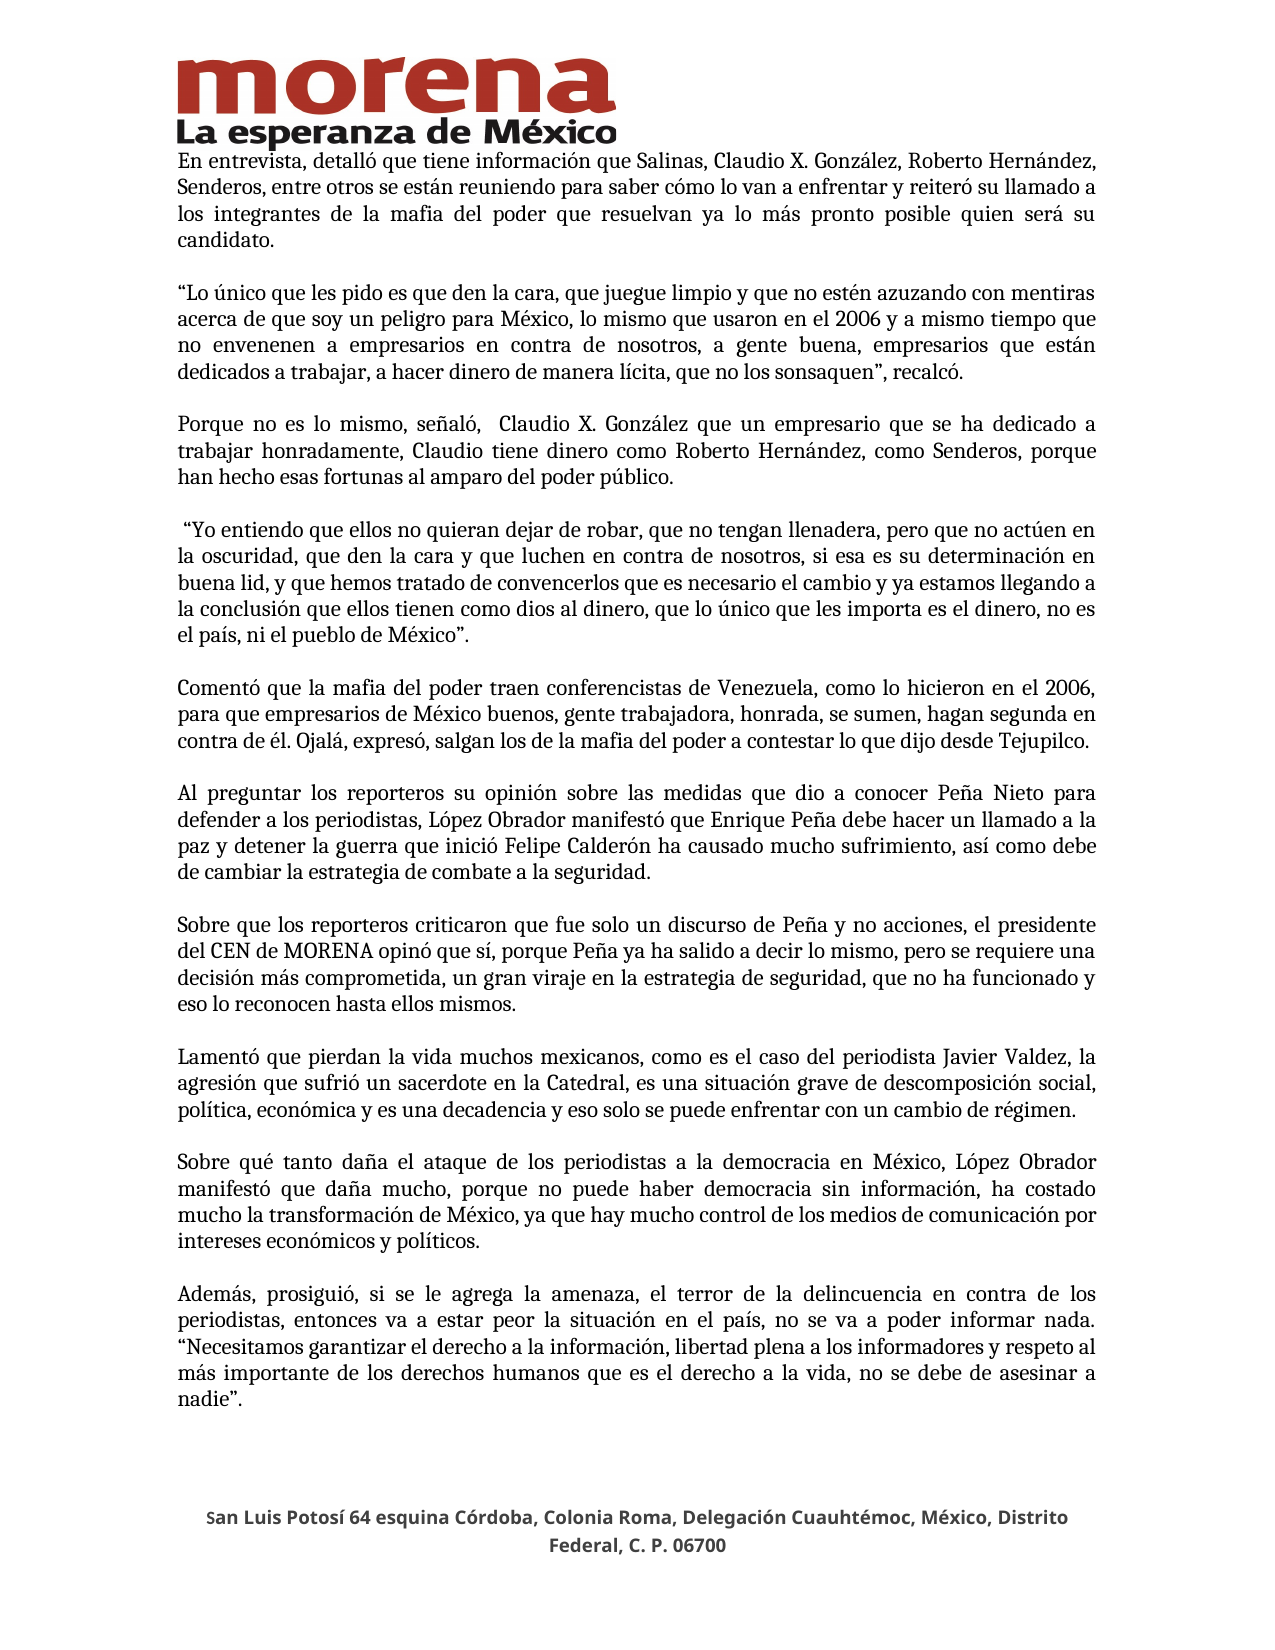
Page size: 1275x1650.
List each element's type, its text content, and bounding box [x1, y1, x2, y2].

text Porque no es lo mismo, señaló, Claudio X. González que un empresario que se ha dedicado a trabajar honradamente, Claudio tiene dinero como Roberto Hernández, como Senderos, porque han hecho esas fortunas al amparo del poder público. [177, 411, 1098, 490]
text Sobre que los reporteros criticaron que fue solo un discurso de Peña y no acciones, el presidente del CEN de MORENA opinó que sí, porque Peña ya ha salido a decir lo mismo, pero se requiere una decisión más comprometida, un gran viraje en la estrategia de seguridad, que no ha funcionado y eso lo reconocen hasta ellos mismos. [177, 912, 1098, 1017]
text Al preguntar los reporteros su opinión sobre las medidas que dio a conocer Peña Nieto para defender a los periodistas, López Obrador manifestó que Enrique Peña debe hacer un llamado a la paz y detener la guerra que inició Felipe Calderón ha causado mucho sufrimiento, así como debe de cambiar la estrategia de combate a la seguridad. [177, 780, 1098, 886]
text Sobre qué tanto daña el ataque de los periodistas a la democracia en México, López Obrador manifestó que daña mucho, porque no puede haber democracia sin información, ha costado mucho la transformación de México, ya que hay mucho control de los medios de comunicación por intereses económicos y políticos. [177, 1149, 1098, 1254]
picture [177, 57, 617, 148]
text Lamentó que pierdan la vida muchos mexicanos, como es el caso del periodista Javier Valdez, la agresión que sufrió un sacerdote en la Catedral, es una situación grave de descomposición social, política, económica y es una decadencia y eso solo se puede enfrentar con un cambio de régimen. [177, 1044, 1098, 1123]
text Comentó que la mafia del poder traen conferencistas de Venezuela, como lo hicieron en el 2006, para que empresarios de México buenos, gente trabajadora, honrada, se sumen, hagan segunda en contra de él. Ojalá, expresó, salgan los de la mafia del poder a contestar lo que dijo desde Tejupilco. [177, 675, 1098, 754]
text “Yo entiendo que ellos no quieran dejar de robar, que no tengan llenadera, pero que no actúen en la oscuridad, que den la cara y que luchen en contra de nosotros, si esa es su determinación en buena lid, y que hemos tratado de convencerlos que es necesario el cambio y ya estamos llegando a la conclusión que ellos tienen como dios al dinero, que lo único que les importa es el dinero, no es el país, ni el pueblo de México”. [177, 517, 1098, 648]
text En entrevista, detalló que tiene información que Salinas, Claudio X. González, Roberto Hernández, Senderos, entre otros se están reuniendo para saber cómo lo van a enfrentar y reiteró su llamado a los integrantes de la mafia del poder que resuelvan ya lo más pronto posible quien será su candidato. [177, 148, 1098, 253]
text Además, prosiguió, si se le agrega la amenaza, el terror de la delincuencia en contra de los periodistas, entonces va a estar peor la situación en el país, no se va a poder informar nada. “Necesitamos garantizar el derecho a la información, libertad plena a los informadores y respeto al más importante de los derechos humanos que es el derecho a la vida, no se debe de asesinar a nadie”. [177, 1281, 1098, 1413]
text “Lo único que les pido es que den la cara, que juegue limpio y que no estén azuzando con mentiras acerca de que soy un peligro para México, lo mismo que usaron en el 2006 y a mismo tiempo que no envenenen a empresarios en contra de nosotros, a gente buena, empresarios que están dedicados a trabajar, a hacer dinero de manera lícita, que no los sonsaquen”, recalcó. [177, 279, 1098, 385]
